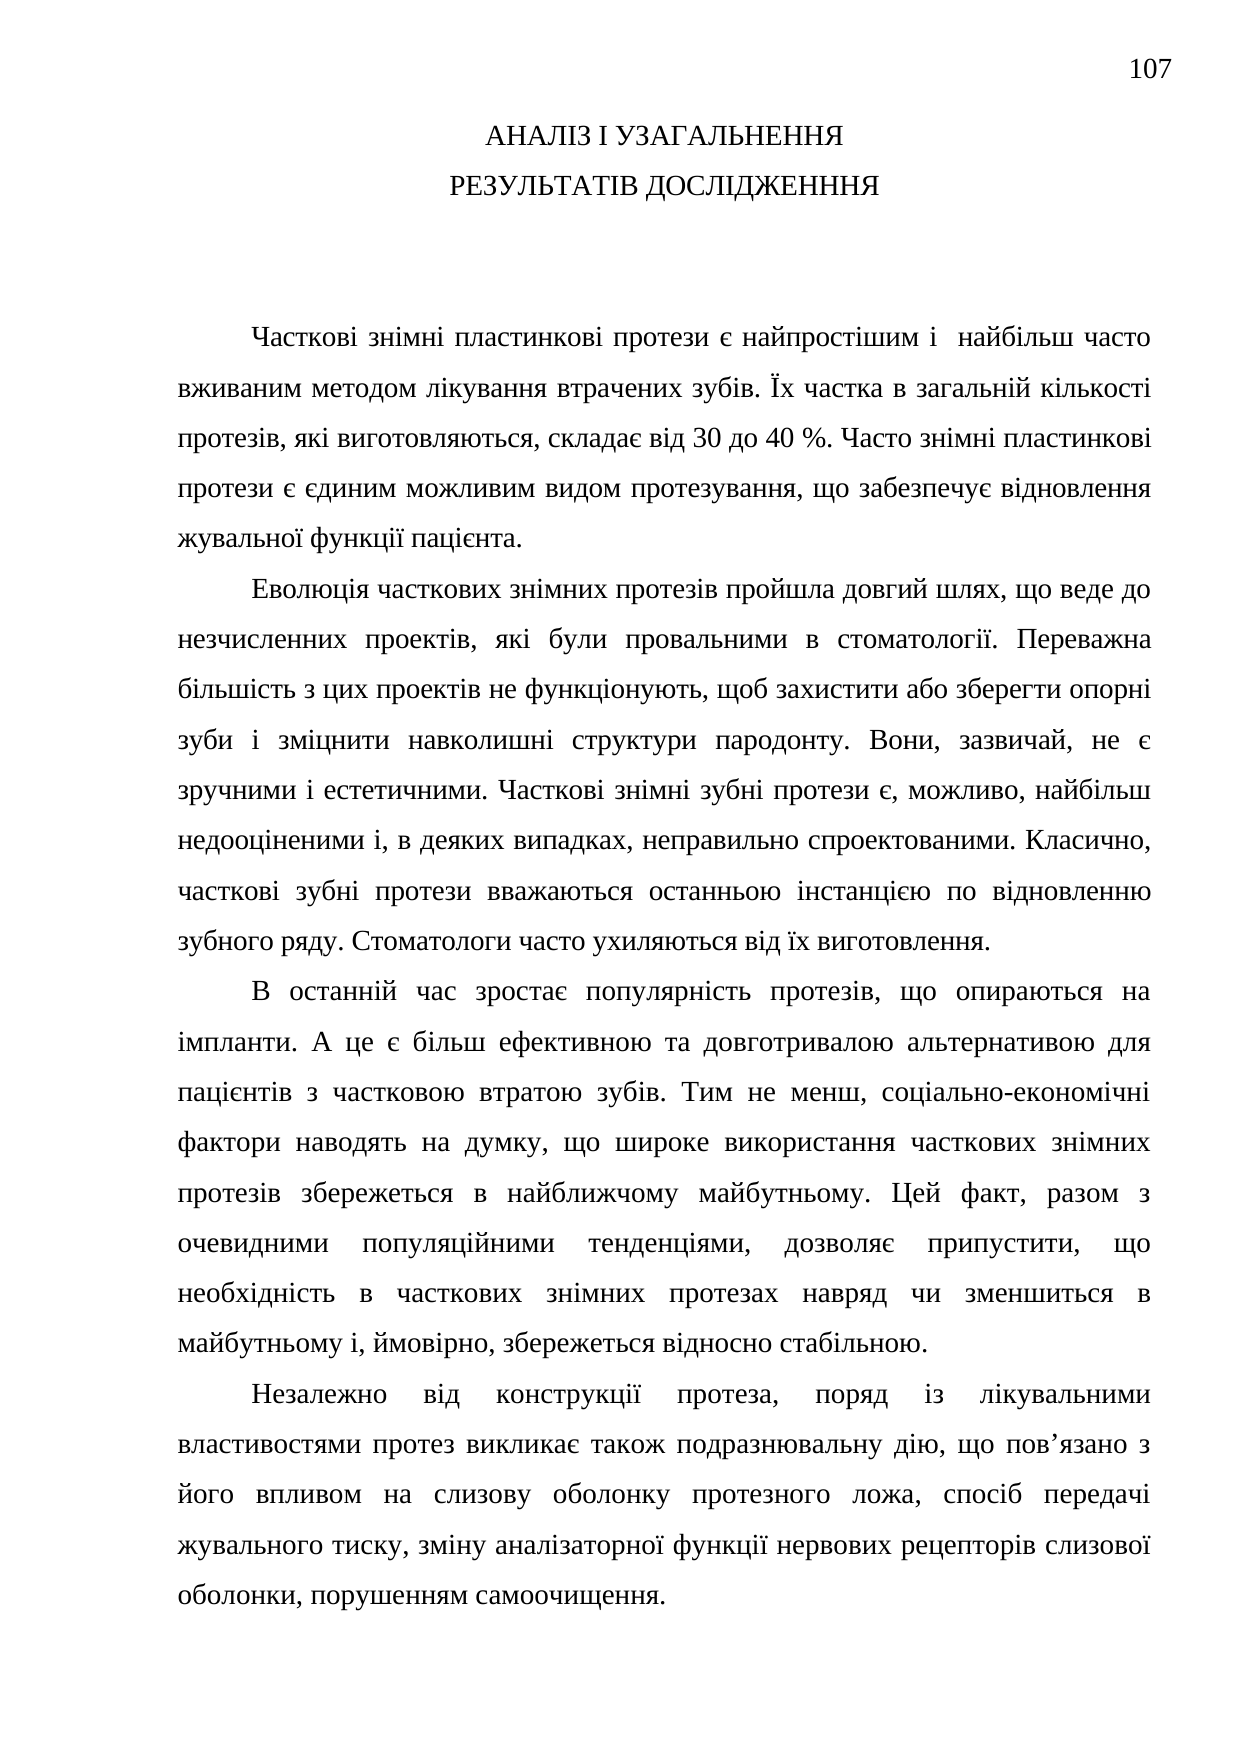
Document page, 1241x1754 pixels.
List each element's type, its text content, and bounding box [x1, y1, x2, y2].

text Незалежно від конструкції протеза, поряд із лікувальними властивостями протез викликає також подразнювальну дію, що пов’язано з його впливом на слизову оболонку протезного ложа, спосіб передачі жувального тиску, зміну аналізаторної функції нервових рецепторів слизової оболонки, порушенням самоочищення. [, ]. [177, 1376, 1152, 1611]
text АНАЛІЗ І Узагальнення [177, 118, 1152, 152]
text В останній час зростає популярність протезів, що опираються на імпланти. А це є більш ефективною та довготривалою альтернативою для пацієнтів з частковою втратою зубів. Тим не менш, соціально-економічні фактори наводять на думку, що широке використання часткових знімних протезів збережеться в найближчому майбутньому. Цей факт, разом з очевидними популяційними тенденціями, дозволяє припустити, що необхідність в часткових знімних протезах навряд чи зменшиться в майбутньому і, ймовірно, збережеться відносно стабільною. [177, 973, 1152, 1359]
text Часткові знімні пластинкові протези є найпростішим і найбільш часто вживаним методом лікування втрачених зубів. Їх частка в загальній кількості протезів, які виготовляються, складає від 30 до 40 %. Часто знімні пластинкові протези є єдиним можливим видом протезування, що забезпечує відновлення жувальної функції пацієнта. []. [177, 319, 1152, 554]
text результатів дослідженння [177, 168, 1152, 202]
text Еволюція часткових знімних протезів пройшла довгий шлях, що веде до незчисленних проектів, які були провальними в стоматології. Переважна більшість з цих проектів не функціонують, щоб захистити або зберегти опорні зуби і зміцнити навколишні структури пародонту. Вони, зазвичай, не є зручними і естетичними. Часткові знімні зубні протези є, можливо, найбільш недооціненими і, в деяких випадках, неправильно спроектованими. Класично, часткові зубні протези вважаються останньою інстанцією по відновленню зубного ряду. Стоматологи часто ухиляються від їх виготовлення. [177, 571, 1152, 957]
